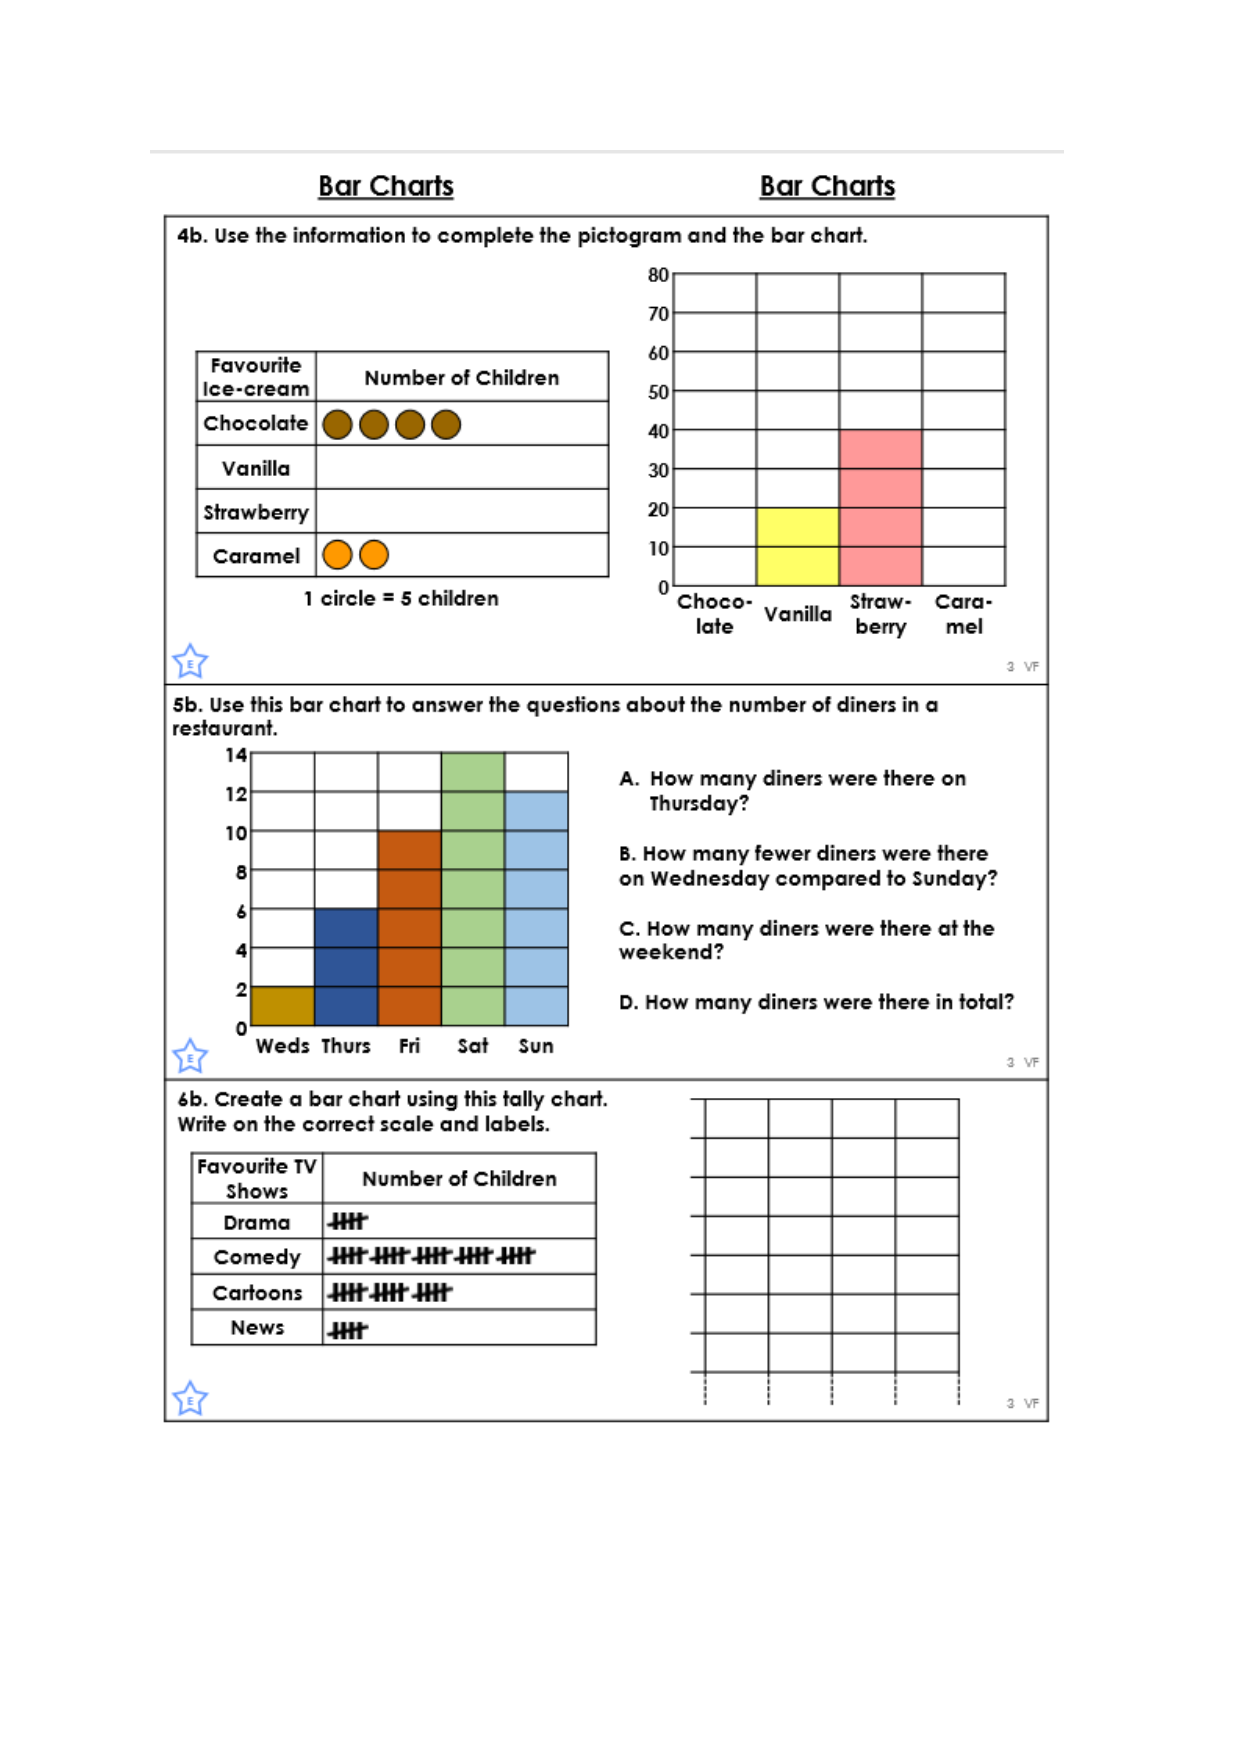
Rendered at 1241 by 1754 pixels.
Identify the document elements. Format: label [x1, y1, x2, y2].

picture [150, 150, 1064, 1424]
